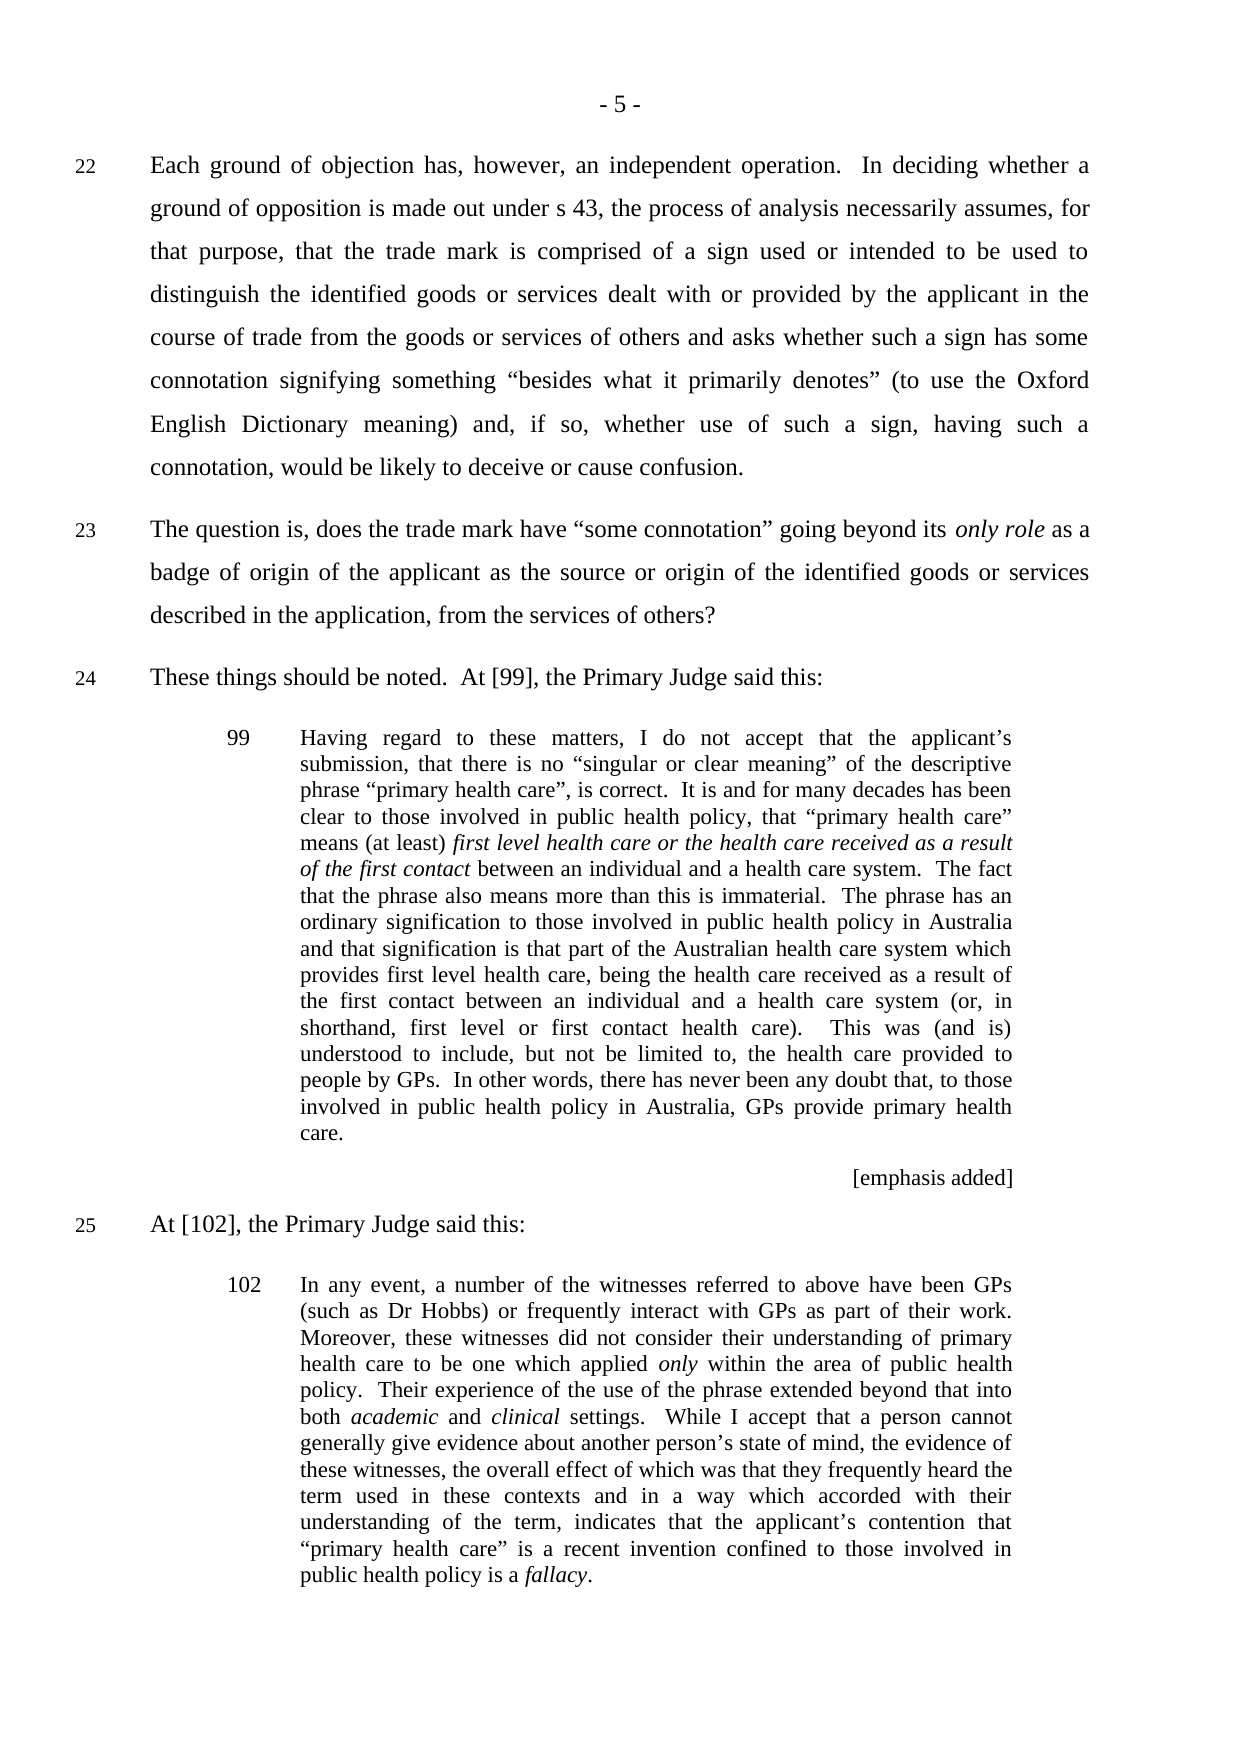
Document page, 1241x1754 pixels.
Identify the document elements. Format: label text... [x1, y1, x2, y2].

text These things should be noted. At [99], the Primary Judge said this: [75, 662, 1090, 691]
text Each ground of objection has, however, an independent operation. In deciding whether a ground of opposition is made out under s 43, the process of analysis necessarily assumes, for that purpose, that the trade mark is comprised of a sign used or intended to be used to distinguish the identified goods or services dealt with or provided by the applicant in the course of trade from the goods or services of others and asks whether such a sign has some connotation signifying something “besides what it primarily denotes” (to use the Oxford English Dictionary meaning) and, if so, whether use of such a sign, having such a connotation, would be likely to deceive or cause confusion. [75, 150, 1090, 481]
text At [102], the Primary Judge said this: [75, 1209, 1090, 1238]
text [emphasis added] [227, 1164, 1013, 1191]
text 102 In any event, a number of the witnesses referred to above have been GPs (such as Dr Hobbs) or frequently interact with GPs as part of their work. Moreover, these witnesses did not consider their understanding of primary health care to be one which applied only within the area of public health policy. Their experience of the use of the phrase extended beyond that into both academic and clinical settings. While I accept that a person cannot generally give evidence about another person’s state of mind, the evidence of these witnesses, the overall effect of which was that they frequently heard the term used in these contexts and in a way which accorded with their understanding of the term, indicates that the applicant’s contention that “primary health care” is a recent invention confined to those involved in public health policy is a fallacy. [227, 1271, 1013, 1587]
text The question is, does the trade mark have “some connotation” going beyond its only role as a badge of origin of the applicant as the source or origin of the identified goods or services described in the application, from the services of others? [75, 514, 1090, 629]
text 99 Having regard to these matters, I do not accept that the applicant’s submission, that there is no “singular or clear meaning” of the descriptive phrase “primary health care”, is correct. It is and for many decades has been clear to those involved in public health policy, that “primary health care” means (at least) first level health care or the health care received as a result of the first contact between an individual and a health care system. The fact that the phrase also means more than this is immaterial. The phrase has an ordinary signification to those involved in public health policy in Australia and that signification is that part of the Australian health care system which provides first level health care, being the health care received as a result of the first contact between an individual and a health care system (or, in shorthand, first level or first contact health care). This was (and is) understood to include, but not be limited to, the health care provided to people by GPs. In other words, there has never been any doubt that, to those involved in public health policy in Australia, GPs provide primary health care. [227, 724, 1013, 1145]
